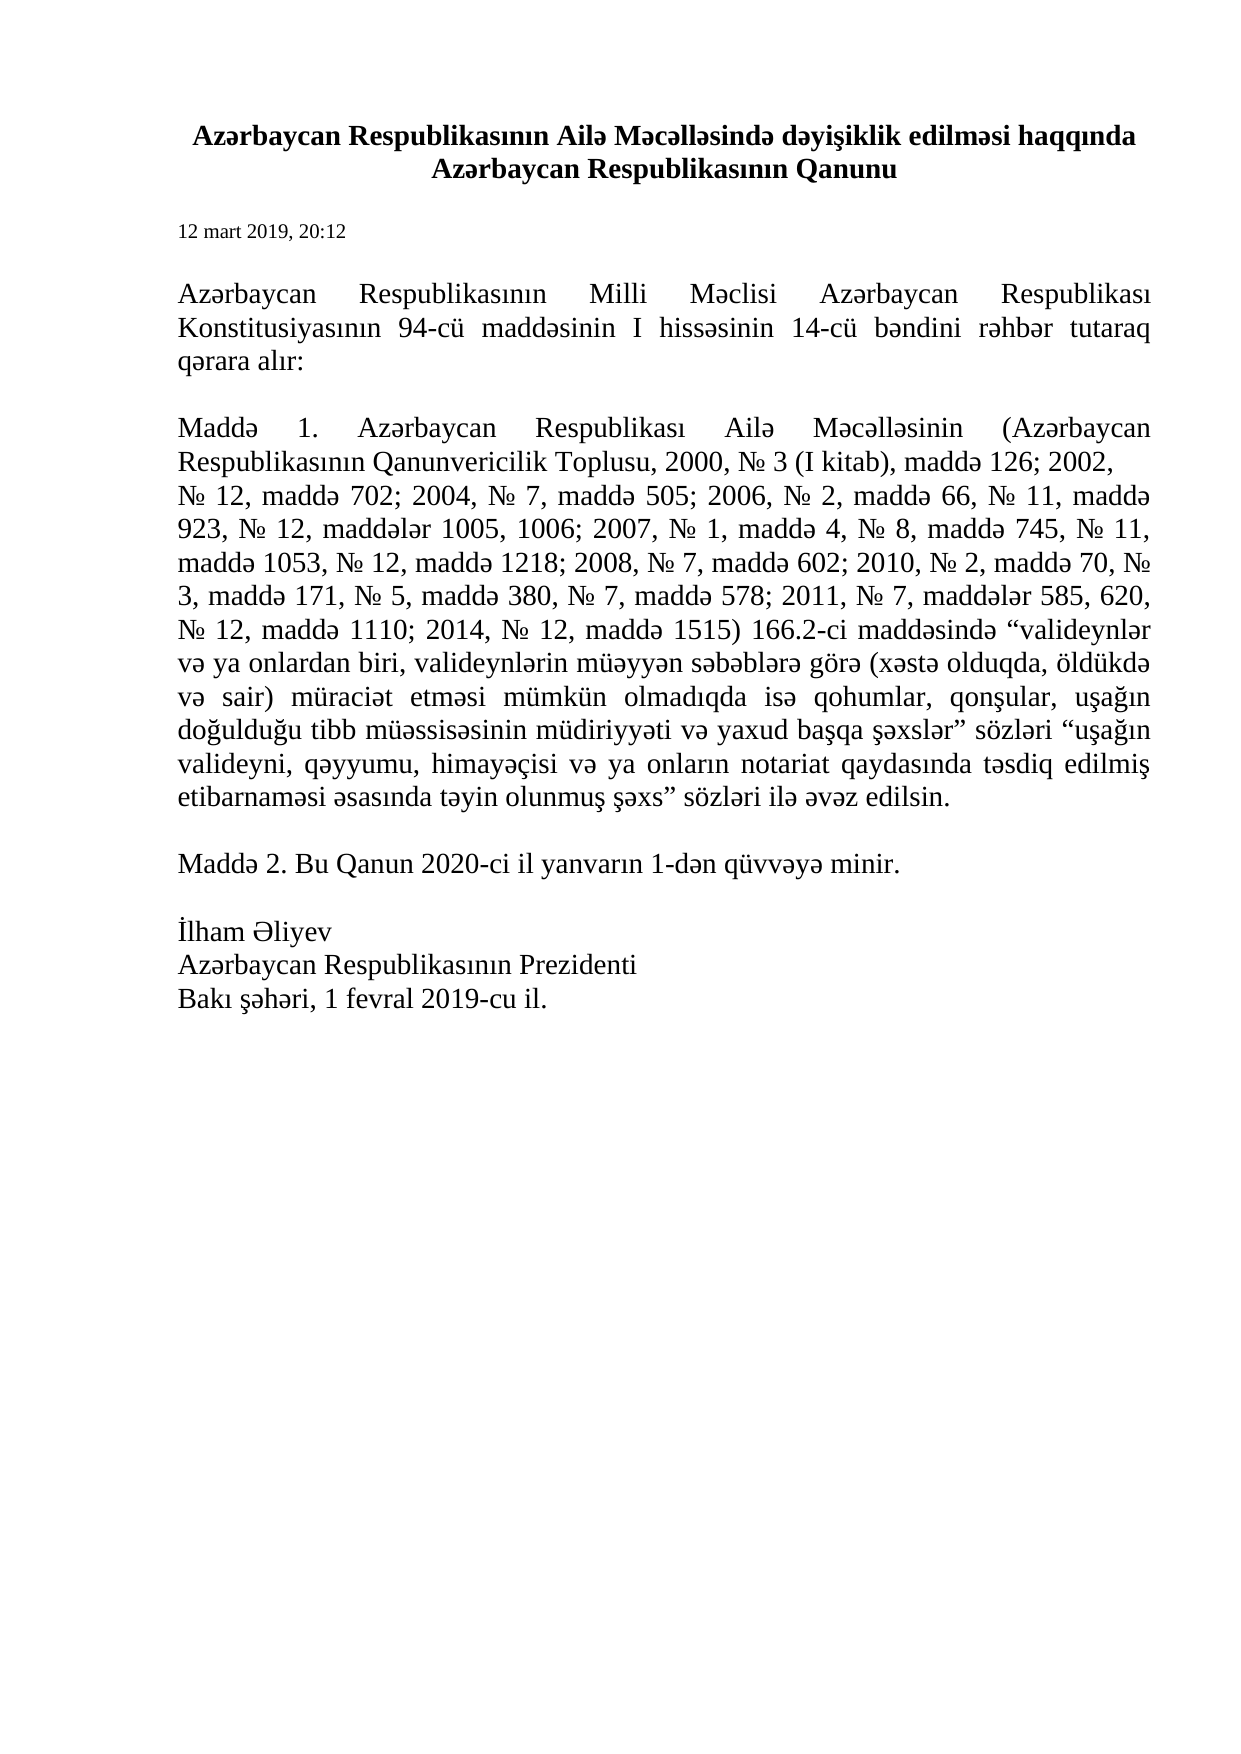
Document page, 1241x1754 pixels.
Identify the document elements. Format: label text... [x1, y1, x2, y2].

text Bakı şəhəri, 1 fevral 2019-cu il. [177, 981, 1152, 1014]
text 12 mart 2019, 20:12 [177, 219, 1152, 243]
text Azərbaycan Respublikasının Prezidenti [177, 947, 1152, 981]
text № 12, maddə 702; 2004, № 7, maddə 505; 2006, № 2, maddə 66, № 11, maddə 923, № 12, maddələr 1005, 1006; 2007, № 1, maddə 4, № 8, maddə 745, № 11, maddə 1053, № 12, maddə 1218; 2008, № 7, maddə 602; 2010, № 2, maddə 70, № 3, maddə 171, № 5, maddə 380, № 7, maddə 578; 2011, № 7, maddələr 585, 620, № 12, maddə 1110; 2014, № 12, maddə 1515) 166.2-ci maddəsində “valideynlər və ya onlardan biri, valideynlərin müəyyən səbəblərə görə (xəstə olduqda, öldükdə və sair) müraciət etməsi mümkün olmadıqda isə qohumlar, qonşular, uşağın doğulduğu tibb müəssisəsinin müdiriyyəti və yaxud başqa şəxslər” sözləri “uşağın valideyni, qəyyumu, himayəçisi və ya onların notariat qaydasında təsdiq edilmiş etibarnaməsi əsasında təyin olunmuş şəxs” sözləri ilə əvəz edilsin. [177, 478, 1152, 813]
text Maddə 1. Azərbaycan Respublikası Ailə Məcəlləsinin (Azərbaycan Respublikasının Qanunvericilik Toplusu, 2000, № 3 (I kitab), maddə 126; 2002, [177, 411, 1152, 478]
text Azərbaycan Respublikasının Milli Məclisi Azərbaycan Respublikası Konstitusiyasının 94-cü maddəsinin I hissəsinin 14-cü bəndini rəhbər tutaraq qərara alır: [177, 276, 1152, 377]
text İlham Əliyev [177, 914, 1152, 947]
text Maddə 2. Bu Qanun 2020-ci il yanvarın 1-dən qüvvəyə minir. [177, 847, 1152, 880]
text Azərbaycan Respublikasının Ailə Məcəlləsində dəyişiklik edilməsi haqqında Azərbaycan Respublikasının Qanunu [177, 118, 1152, 185]
